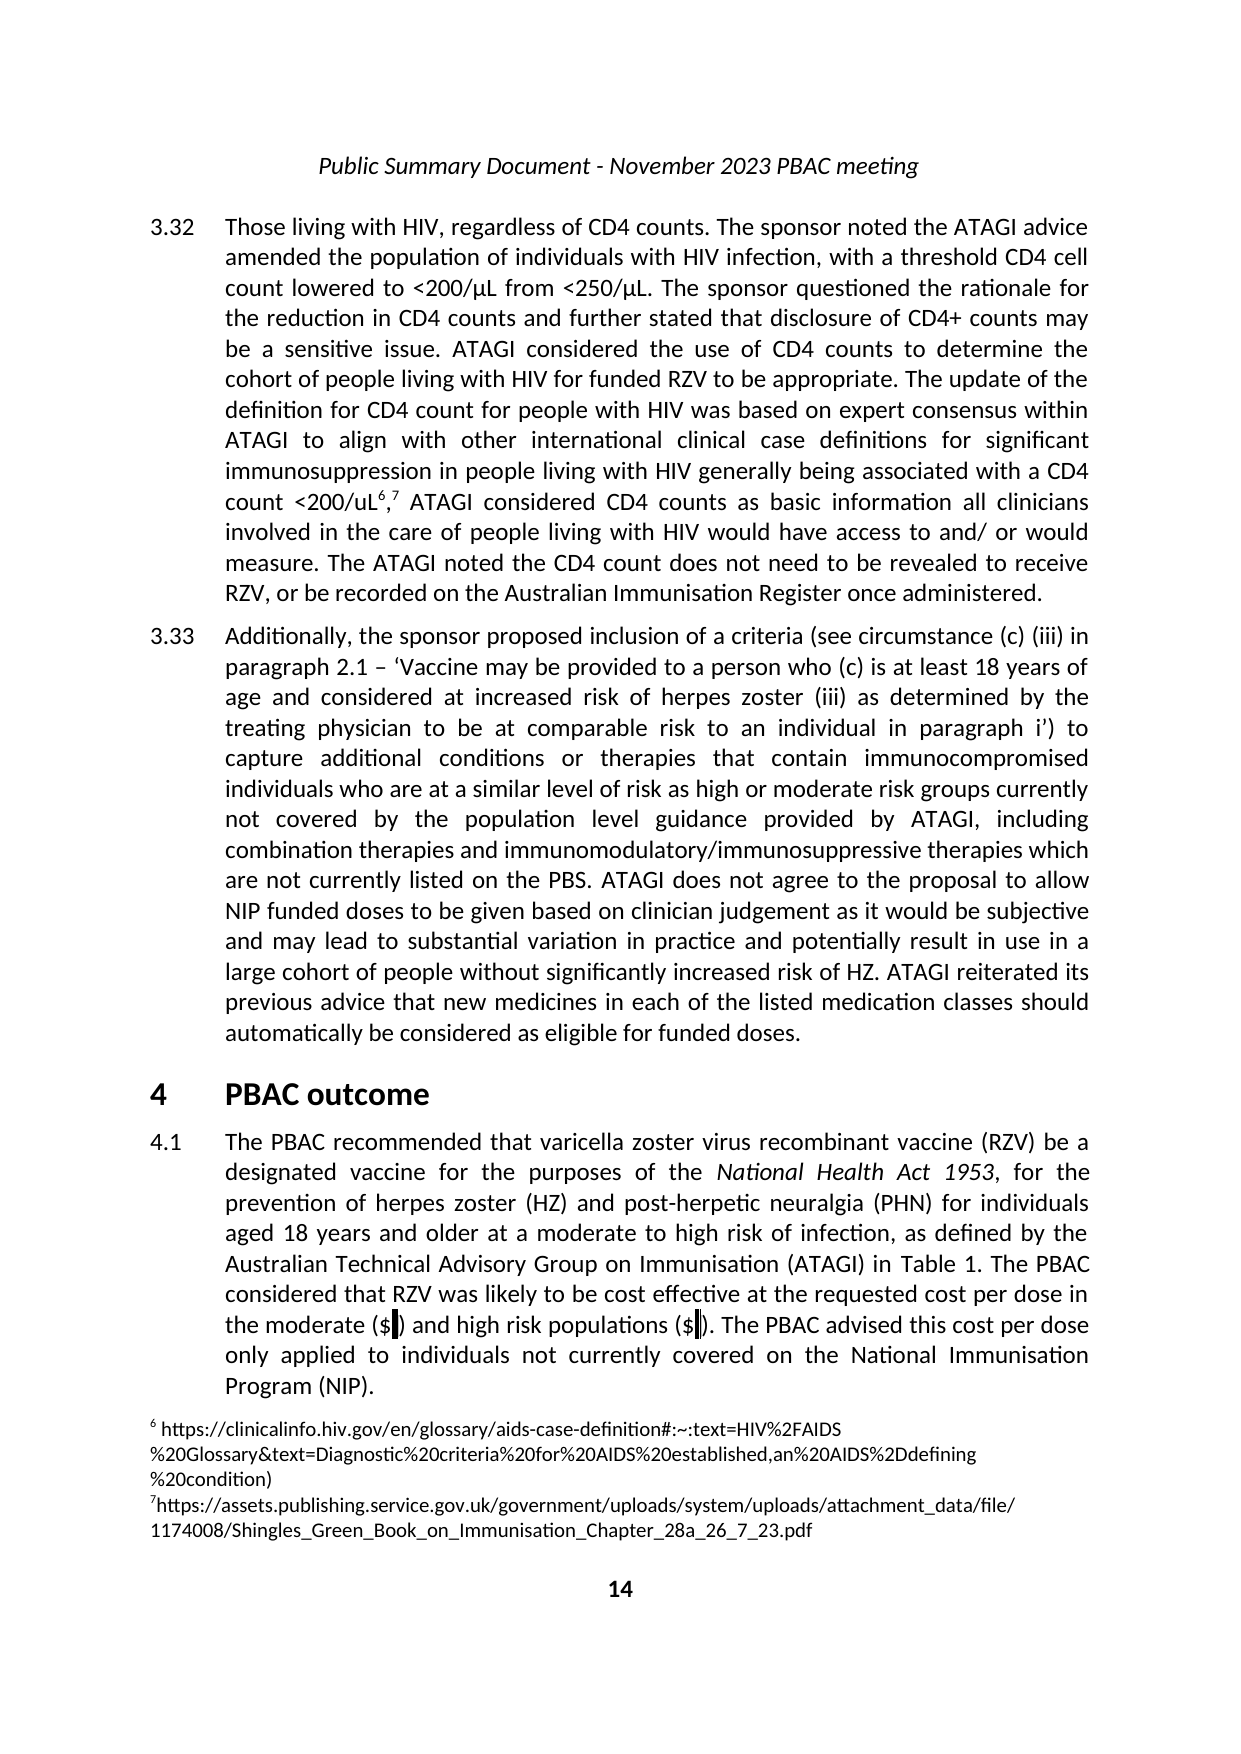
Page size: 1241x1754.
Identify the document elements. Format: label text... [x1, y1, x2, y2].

text Those living with HIV, regardless of CD4 counts. The sponsor noted the ATAGI advice amended the population of individuals with HIV infection, with a threshold CD4 cell count lowered to <200/µL from <250/µL. The sponsor questioned the rationale for the reduction in CD4 counts and further stated that disclosure of CD4+ counts may be a sensitive issue. ATAGI considered the use of CD4 counts to determine the cohort of people living with HIV for funded RZV to be appropriate. The update of the definition for CD4 count for people with HIV was based on expert consensus within ATAGI to align with other international clinical case definitions for significant immunosuppression in people living with HIV generally being associated with a CD4 count <200/uL, ATAGI considered CD4 counts as basic information all clinicians involved in the care of people living with HIV would have access to and/ or would measure. The ATAGI noted the CD4 count does not need to be revealed to receive RZV, or be recorded on the Australian Immunisation Register once administered. [150, 211, 1090, 608]
text Additionally, the sponsor proposed inclusion of a criteria (see circumstance (c) (iii) in paragraph 2.1 – ‘Vaccine may be provided to a person who (c) is at least 18 years of age and considered at increased risk of herpes zoster (iii) as determined by the treating physician to be at comparable risk to an individual in paragraph i’) to capture additional conditions or therapies that contain immunocompromised individuals who are at a similar level of risk as high or moderate risk groups currently not covered by the population level guidance provided by ATAGI, including combination therapies and immunomodulatory/immunosuppressive therapies which are not currently listed on the PBS. ATAGI does not agree to the proposal to allow NIP funded doses to be given based on clinician judgement as it would be subjective and may lead to substantial variation in practice and potentially result in use in a large cohort of people without significantly increased risk of HZ. ATAGI reiterated its previous advice that new medicines in each of the listed medication classes should automatically be considered as eligible for funded doses. [150, 620, 1090, 1048]
subtitle PBAC outcome [150, 1073, 1090, 1113]
text The PBAC recommended that varicella zoster virus recombinant vaccine (RZV) be a designated vaccine for the purposes of the National Health Act 1953, for the prevention of herpes zoster (HZ) and post-herpetic neuralgia (PHN) for individuals aged 18 years and older at a moderate to high risk of infection, as defined by the Australian Technical Advisory Group on Immunisation (ATAGI) in Table 1. The PBAC considered that RZV was likely to be cost effective at the requested cost per dose in the moderate ($| |) and high risk populations ($| |). The PBAC advised this cost per dose only applied to individuals not currently covered on the National Immunisation Program (NIP). [150, 1126, 1090, 1401]
